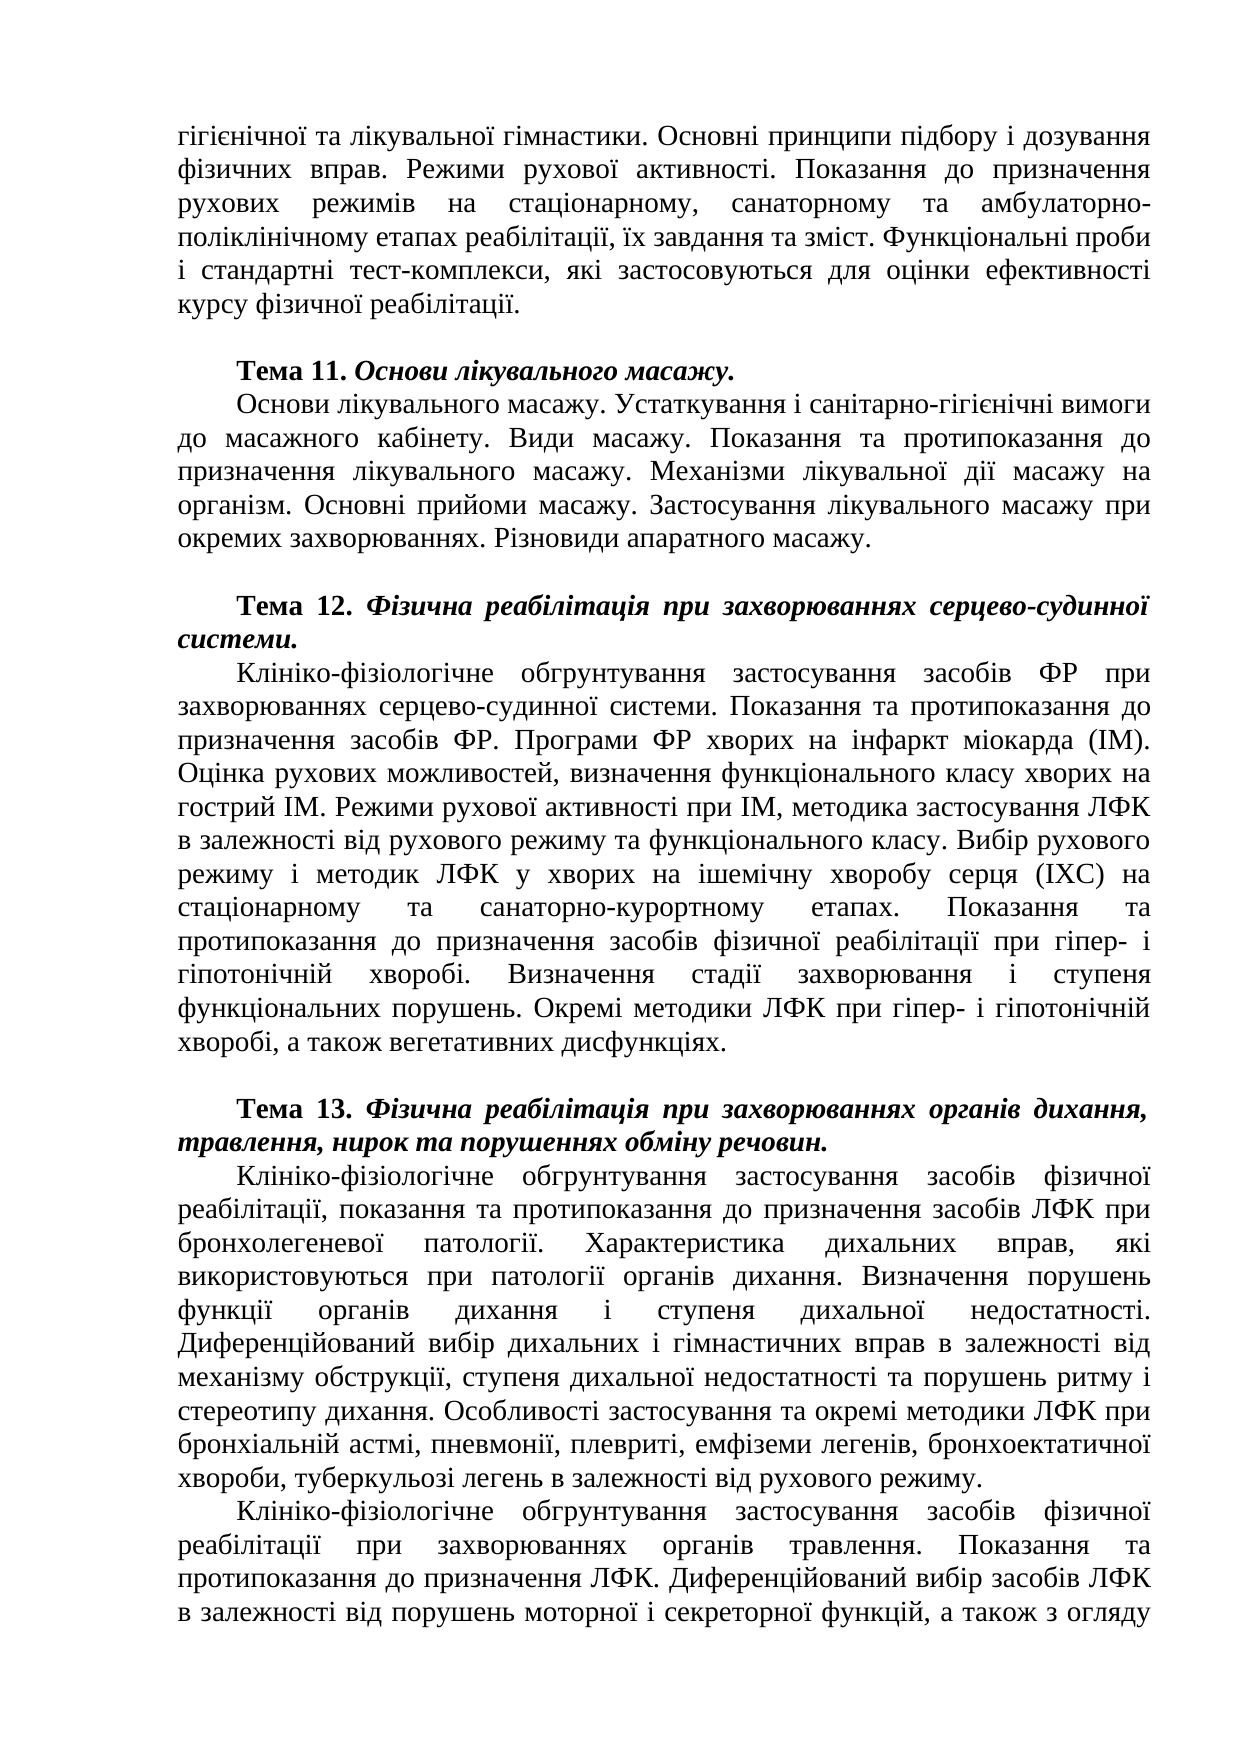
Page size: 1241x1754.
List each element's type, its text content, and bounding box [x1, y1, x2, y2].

text Тема 12. Фізична реабілітація при захворюваннях серцево-судинної системи. [177, 588, 1152, 655]
text Клініко-фізіологічне обгрунтування застосування засобів фізичної реабілітації, показання та протипоказання до призначення засобів ЛФК при бронхолегеневої патології. Характеристика дихальних вправ, які використовуються при патології органів дихання. Визначення порушень функції органів дихання і ступеня дихальної недостатності. Диференційований вибір дихальних і гімнастичних вправ в залежності від механізму обструкції, ступеня дихальної недостатності та порушень ритму і стереотипу дихання. Особливості застосування та окремі методики ЛФК при бронхіальній астмі, пневмонії, плевриті, емфіземи легенів, бронхоектатичної хвороби, туберкульозі легень в залежності від рухового режиму. [177, 1158, 1152, 1493]
text Основи лікувального масажу. Устаткування і санітарно-гігієнічні вимоги до масажного кабінету. Види масажу. Показання та протипоказання до призначення лікувального масажу. Механізми лікувальної дії масажу на організм. Основні прийоми масажу. Застосування лікувального масажу при окремих захворюваннях. Різновиди апаратного масажу. [177, 386, 1152, 554]
text Клініко-фізіологічне обгрунтування застосування засобів ФР при захворюваннях серцево-судинної системи. Показання та протипоказання до призначення засобів ФР. Програми ФР хворих на інфаркт міокарда (ІМ). Оцінка рухових можливостей, визначення функціонального класу хворих на гострий ІМ. Режими рухової активності при ІМ, методика застосування ЛФК в залежності від рухового режиму та функціонального класу. Вибір рухового режиму і методик ЛФК у хворих на ішемічну хворобу серця (ІХС) на стаціонарному та санаторно-курортному етапах. Показання та протипоказання до призначення засобів фізичної реабілітації при гіпер- і гіпотонічній хворобі. Визначення стадії захворювання і ступеня функціональних порушень. Окремі методики ЛФК при гіпер- і гіпотонічній хворобі, а також вегетативних дисфункціях. [177, 655, 1152, 1057]
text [177, 118, 1152, 319]
text Тема 13. Фізична реабілітація при захворюваннях органів дихання, травлення, нирок та порушеннях обміну речовин. [177, 1091, 1152, 1158]
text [177, 1493, 1152, 1627]
text Тема 11. Основи лікувального масажу. [177, 353, 1152, 386]
